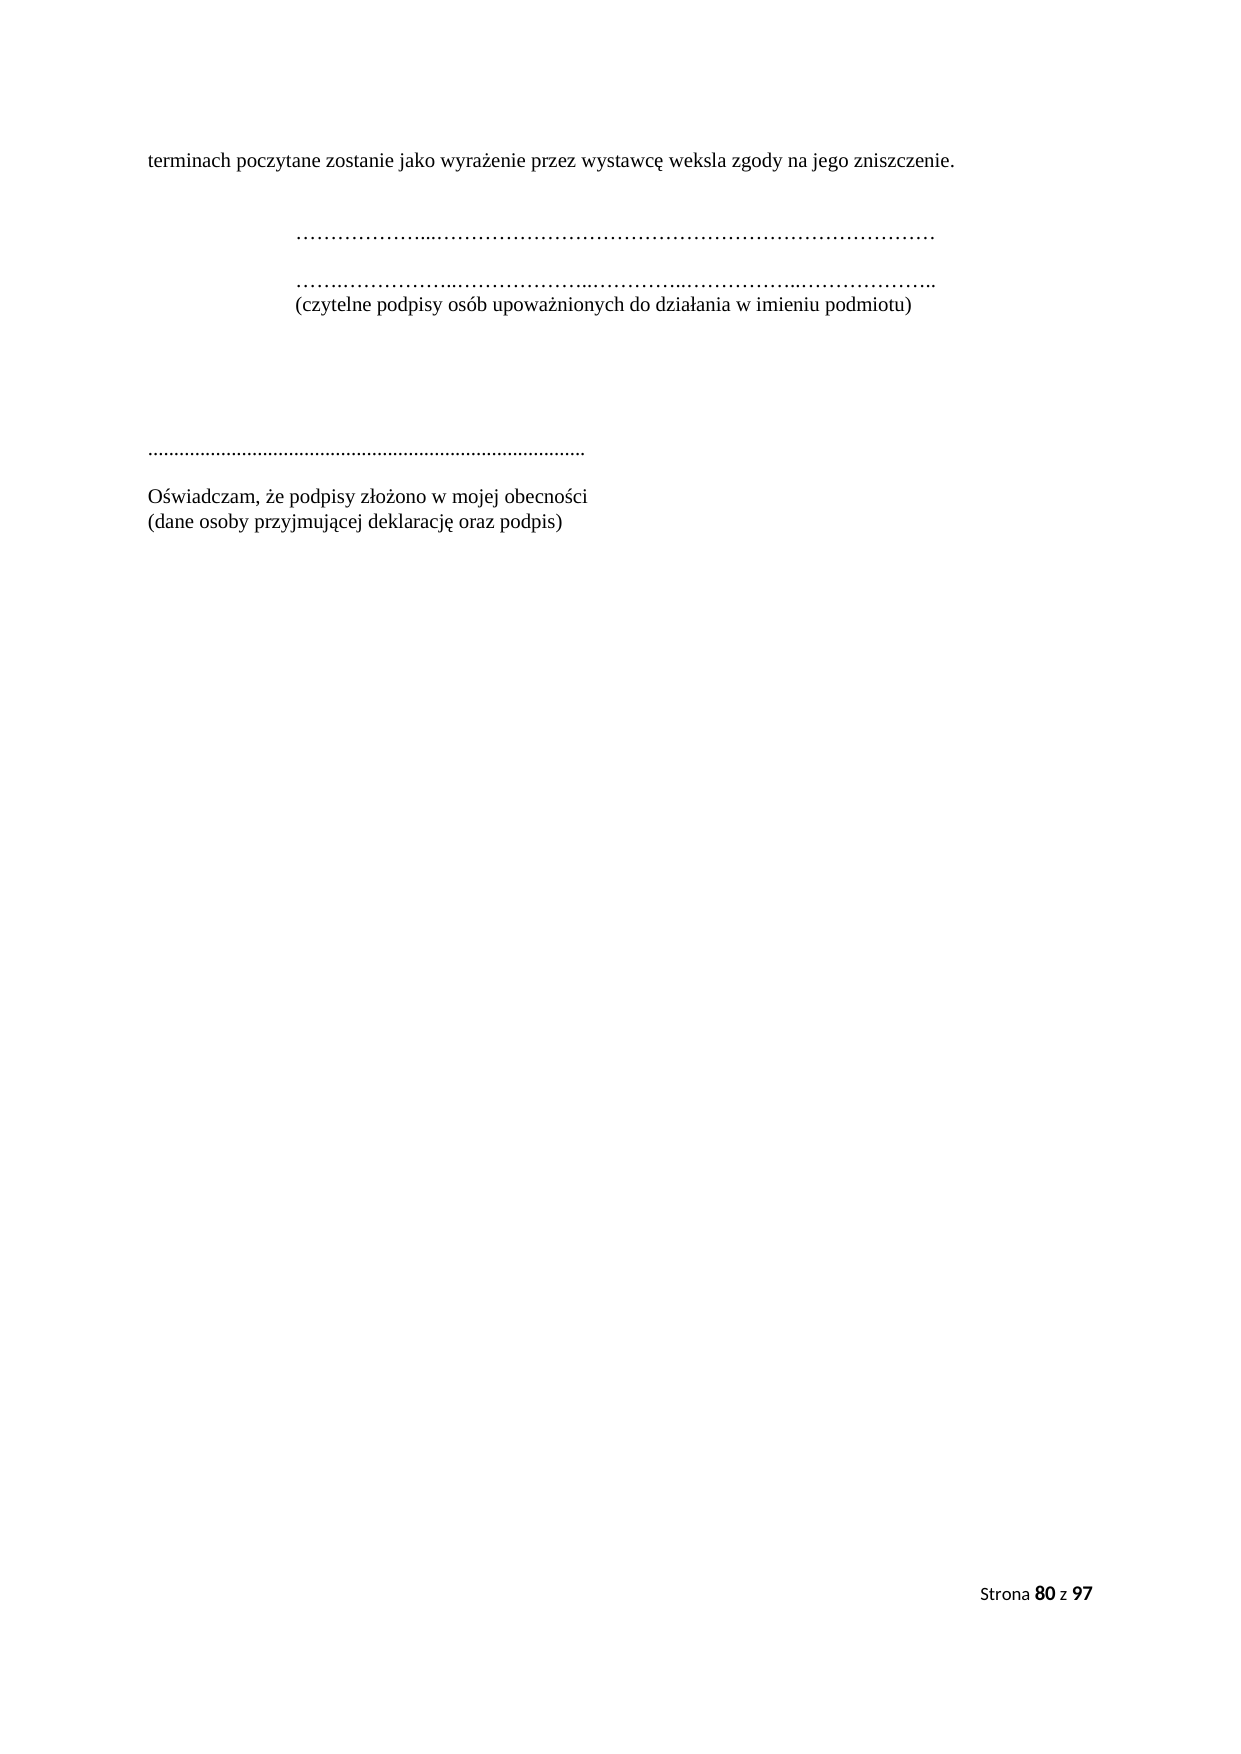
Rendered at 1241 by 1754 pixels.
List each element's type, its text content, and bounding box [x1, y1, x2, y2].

text ………………...……………………………………………………………… [148, 220, 1093, 244]
text (dane osoby przyjmującej deklarację oraz podpis) [148, 508, 1093, 533]
text …….……………..………………..…………..……………..……………….. [148, 268, 1093, 292]
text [148, 148, 1093, 172]
text .................................................................................... [148, 436, 1093, 460]
text Oświadczam, że podpisy złożono w mojej obecności [148, 484, 1093, 508]
text (czytelne podpisy osób upoważnionych do działania w imieniu podmiotu) [148, 292, 1093, 316]
